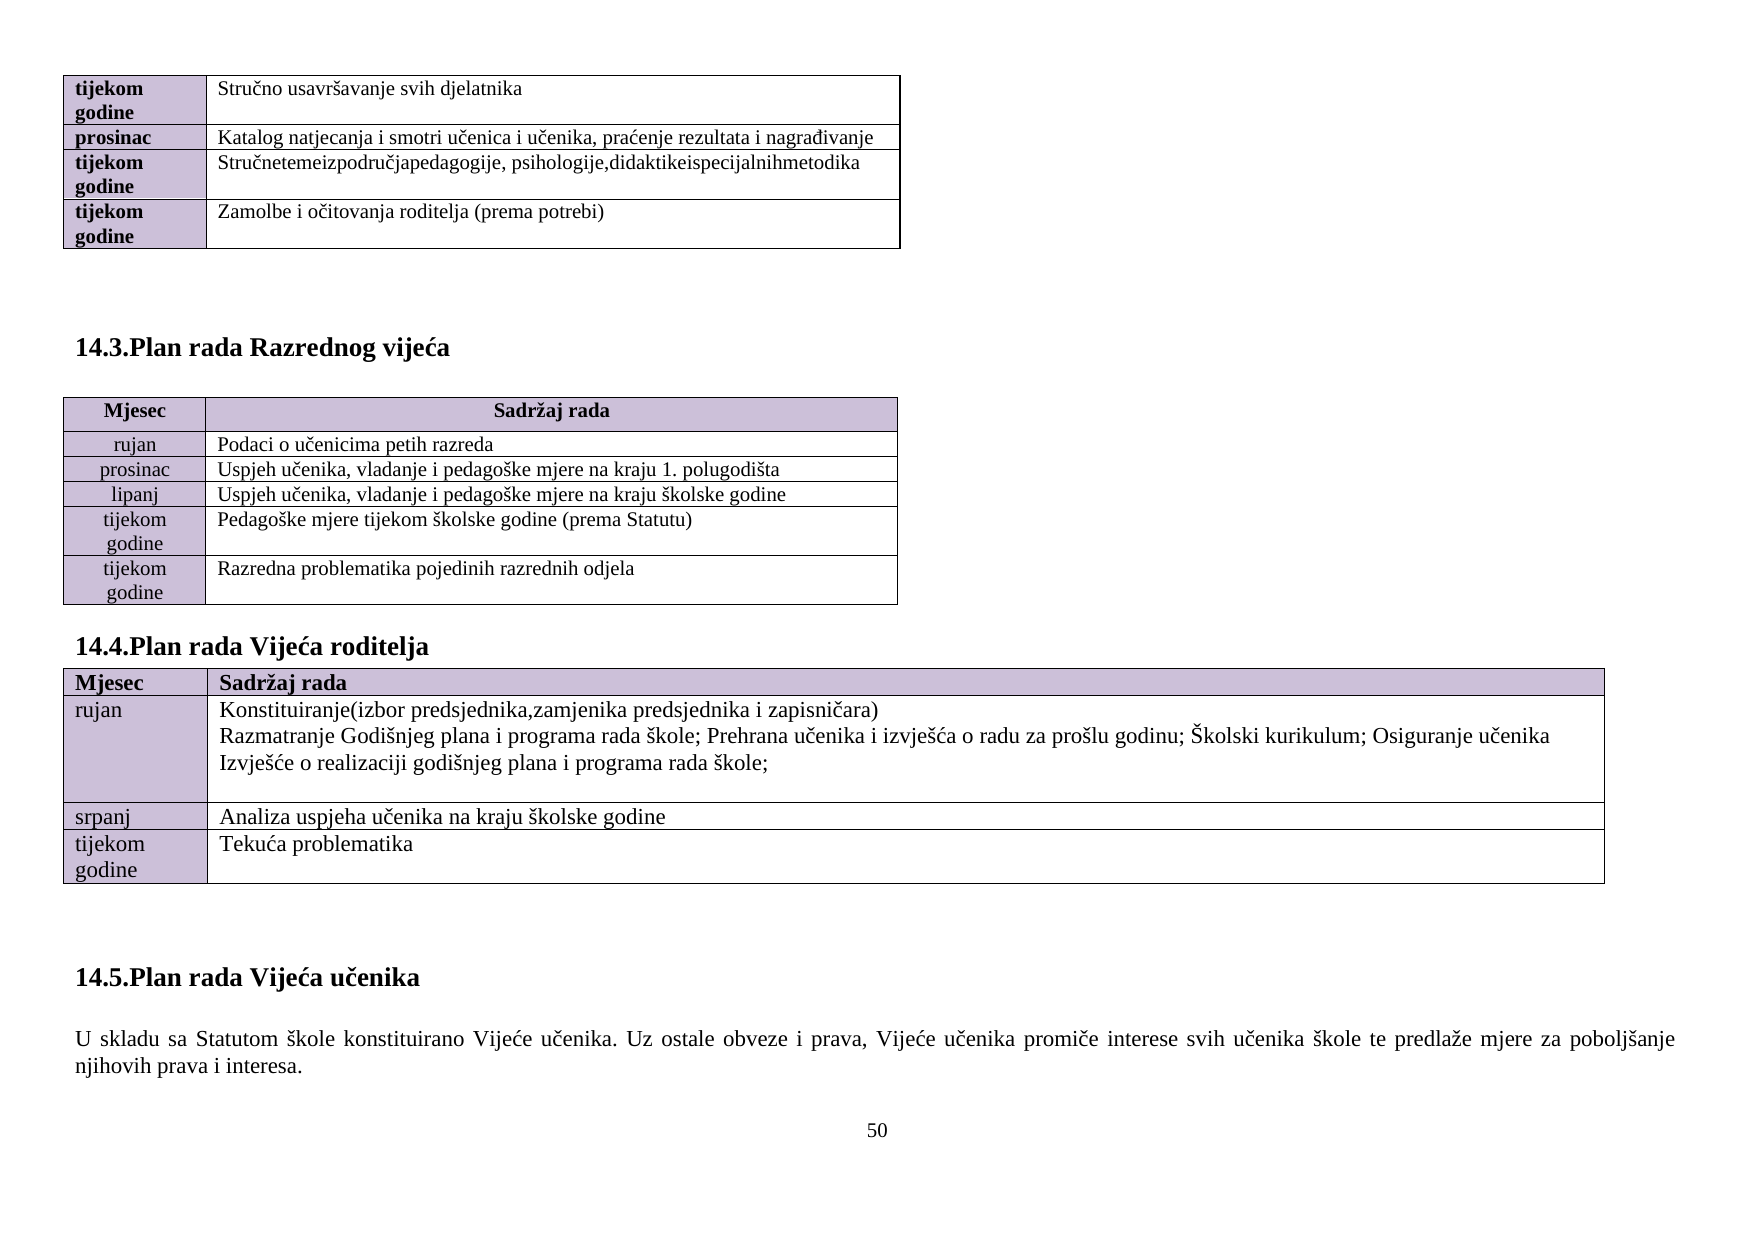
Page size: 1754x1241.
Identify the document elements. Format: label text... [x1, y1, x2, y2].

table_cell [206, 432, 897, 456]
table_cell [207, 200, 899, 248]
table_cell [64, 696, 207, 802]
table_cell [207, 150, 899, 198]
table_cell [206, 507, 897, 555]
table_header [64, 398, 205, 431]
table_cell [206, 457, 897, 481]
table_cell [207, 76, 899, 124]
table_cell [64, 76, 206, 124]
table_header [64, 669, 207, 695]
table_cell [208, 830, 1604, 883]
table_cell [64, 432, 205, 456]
text U skladu sa Statutom škole konstituirano Vijeće učenika. Uz ostale obveze i prava, Vijeće učenika promiče interese svih učenika škole te predlaže mjere za poboljšanje njihovih prava i interesa. [75, 999, 1679, 1078]
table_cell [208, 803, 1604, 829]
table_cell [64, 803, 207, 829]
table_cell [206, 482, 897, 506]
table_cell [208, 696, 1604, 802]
subtitle 14.3.Plan rada Razrednog vijeća [75, 331, 1679, 362]
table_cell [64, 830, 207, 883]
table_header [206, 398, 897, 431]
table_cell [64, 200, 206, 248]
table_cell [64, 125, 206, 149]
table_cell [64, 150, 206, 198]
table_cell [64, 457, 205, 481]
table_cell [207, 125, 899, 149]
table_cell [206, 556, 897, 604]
subtitle 14.5.Plan rada Vijeća učenika [75, 962, 1679, 993]
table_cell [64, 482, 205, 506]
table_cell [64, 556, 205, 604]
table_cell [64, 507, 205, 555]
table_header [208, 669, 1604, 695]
subtitle 14.4.Plan rada Vijeća roditelja [75, 630, 1679, 662]
